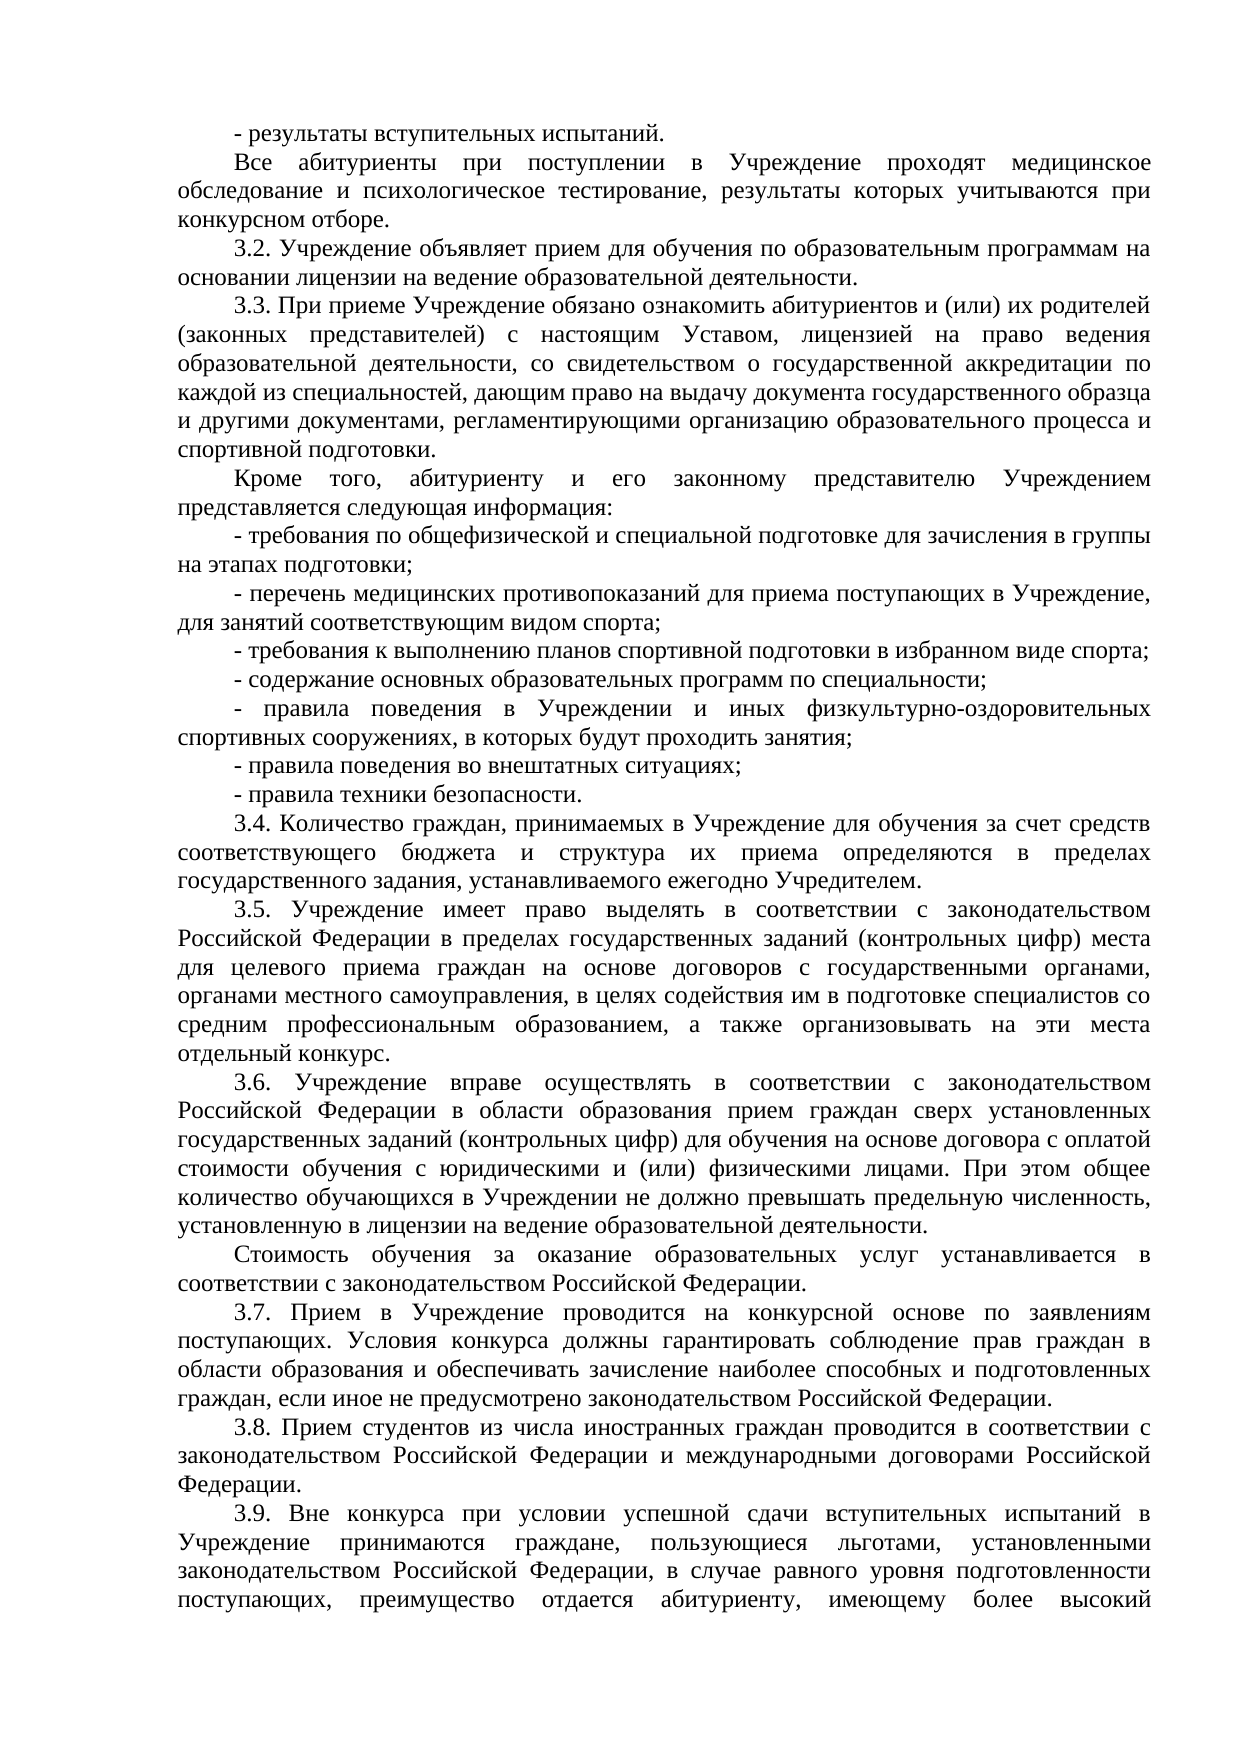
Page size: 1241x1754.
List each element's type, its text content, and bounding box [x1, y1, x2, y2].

text 3.6. Учреждение вправе осуществлять в соответствии с законодательством Российской Федерации в области образования прием граждан сверх установленных государственных заданий (контрольных цифр) для обучения на основе договора с оплатой стоимости обучения с юридическими и (или) физическими лицами. При этом общее количество обучающихся в Учреждении не должно превышать предельную численность, установленную в лицензии на ведение образовательной деятельности. [177, 1067, 1152, 1239]
text - правила поведения во внештатных ситуациях; [177, 751, 1152, 779]
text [177, 1498, 1152, 1613]
text - результаты вступительных испытаний. [177, 118, 1152, 147]
text 3.4. Количество граждан, принимаемых в Учреждение для обучения за счет средств соответствующего бюджета и структура их приема определяются в пределах государственного задания, устанавливаемого ежегодно Учредителем. [177, 808, 1152, 894]
text - требования к выполнению планов спортивной подготовки в избранном виде спорта; [177, 636, 1152, 664]
text 3.7. Прием в Учреждение проводится на конкурсной основе по заявлениям поступающих. Условия конкурса должны гарантировать соблюдение прав граждан в области образования и обеспечивать зачисление наиболее способных и подготовленных граждан, если иное не предусмотрено законодательством Российской Федерации. [177, 1297, 1152, 1412]
text Кроме того, абитуриенту и его законному представителю Учреждением представляется следующая информация: [177, 463, 1152, 521]
text - перечень медицинских противопоказаний для приема поступающих в Учреждение, для занятий соответствующим видом спорта; [177, 578, 1152, 636]
text - правила техники безопасности. [177, 779, 1152, 808]
text - правила поведения в Учреждении и иных физкультурно-оздоровительных спортивных сооружениях, в которых будут проходить занятия; [177, 693, 1152, 751]
text 3.5. Учреждение имеет право выделять в соответствии с законодательством Российской Федерации в пределах государственных заданий (контрольных цифр) места для целевого приема граждан на основе договоров с государственными органами, органами местного самоуправления, в целях содействия им в подготовке специалистов со средним профессиональным образованием, а также организовывать на эти места отдельный конкурс. [177, 894, 1152, 1067]
text 3.3. При приеме Учреждение обязано ознакомить абитуриентов и (или) их родителей (законных представителей) с настоящим Уставом, лицензией на право ведения образовательной деятельности, со свидетельством о государственной аккредитации по каждой из специальностей, дающим право на выдачу документа государственного образца и другими документами, регламентирующими организацию образовательного процесса и спортивной подготовки. [177, 291, 1152, 463]
text - требования по общефизической и специальной подготовке для зачисления в группы на этапах подготовки; [177, 521, 1152, 578]
text Все абитуриенты при поступлении в Учреждение проходят медицинское обследование и психологическое тестирование, результаты которых учитываются при конкурсном отборе. [177, 147, 1152, 233]
text 3.8. Прием студентов из числа иностранных граждан проводится в соответствии с законодательством Российской Федерации и международными договорами Российской Федерации. [177, 1412, 1152, 1498]
text 3.2. Учреждение объявляет прием для обучения по образовательным программам на основании лицензии на ведение образовательной деятельности. [177, 233, 1152, 291]
text Стоимость обучения за оказание образовательных услуг устанавливается в соответствии с законодательством Российской Федерации. [177, 1239, 1152, 1297]
text - содержание основных образовательных программ по специальности; [177, 664, 1152, 693]
